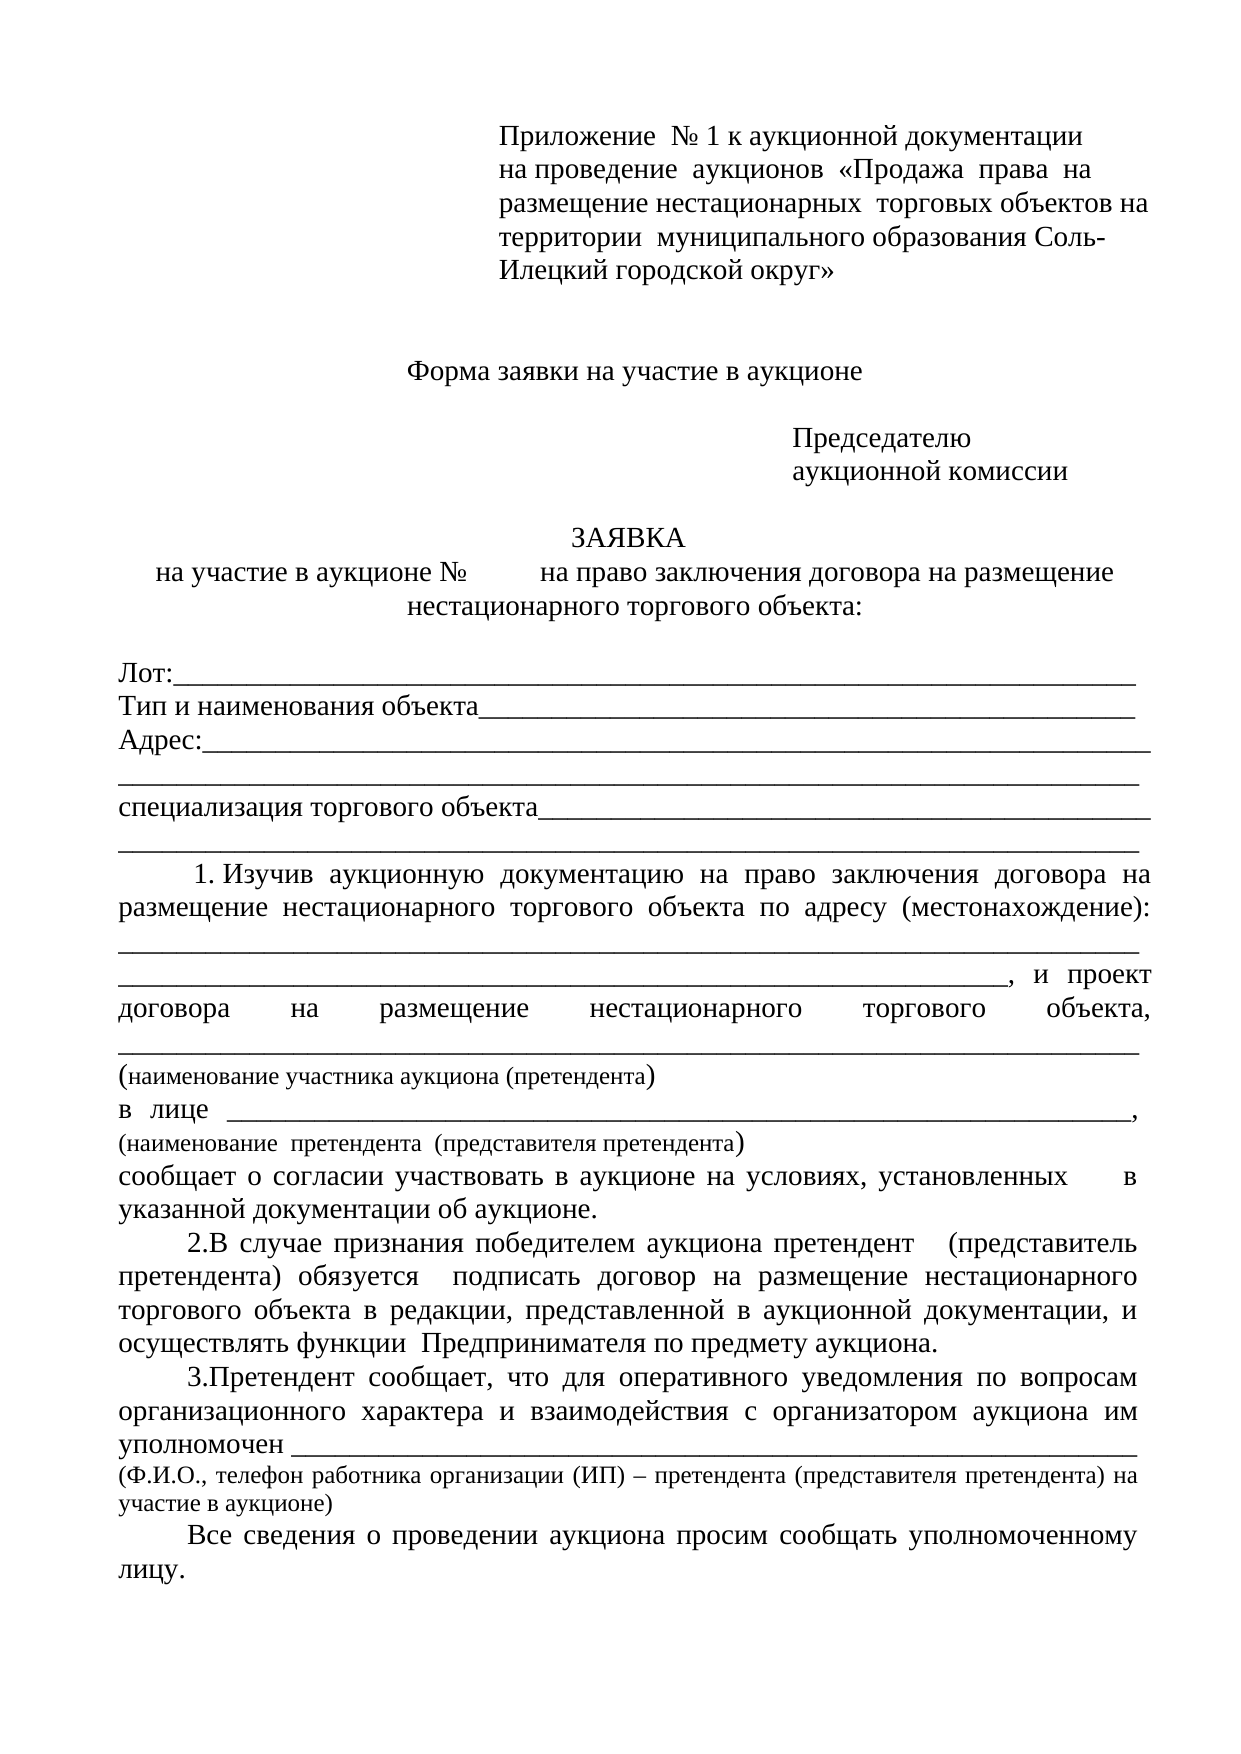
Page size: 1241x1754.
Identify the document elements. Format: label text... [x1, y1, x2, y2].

text ЗАЯВКА [118, 521, 1138, 554]
text в лице ______________________________________________________________, (наименование претендента (представителя претендента) [118, 1091, 1138, 1158]
text Лот:__________________________________________________________________ [118, 655, 1152, 688]
text 1. Изучив аукционную документацию на право заключения договора на размещение нестационарного торгового объекта по адресу (местонахождение): ___________________________________________________________________________________________________________________________________, и проект договора на размещение нестационарного торгового объекта, ______________________________________________________________________ (наименование участника аукциона (претендента) [118, 856, 1152, 1091]
text Форма заявки на участие в аукционе [118, 353, 1152, 386]
text аукционной комиссии [748, 453, 1138, 487]
text на участие в аукционе № на право заключения договора на размещение нестационарного торгового объекта: [118, 554, 1152, 621]
text Председателю [748, 420, 1138, 453]
text Тип и наименования объекта_____________________________________________ [118, 688, 1152, 722]
text 2.В случае признания победителем аукциона претендент (представитель претендента) обязуется подписать договор на размещение нестационарного торгового объекта в редакции, представленной в аукционной документации, и осуществлять функции Предпринимателя по предмету аукциона. [118, 1225, 1138, 1359]
text (Ф.И.О., телефон работника организации (ИП) – претендента (представителя претендента) на участие в аукционе) [118, 1460, 1138, 1517]
text Адрес:_______________________________________________________________________________________________________________________________________ [118, 722, 1152, 789]
text сообщает о согласии участвовать в аукционе на условиях, установленных в указанной документации об аукционе. [118, 1158, 1138, 1225]
text специализация торгового объекта__________________________________________ ______________________________________________________________________ [118, 789, 1152, 856]
text Все сведения о проведении аукциона просим сообщать уполномоченному лицу. [118, 1517, 1138, 1584]
text 3.Претендент сообщает, что для оперативного уведомления по вопросам организационного характера и взаимодействия с организатором аукциона им уполномочен __________________________________________________________ [118, 1359, 1138, 1460]
table_header Приложение № 1 к аукционной документации на проведение аукционов «Продажа права на размещение нестационарных торговых объектов на территории муниципального образования Соль-Илецкий городской округ» [487, 118, 1163, 286]
